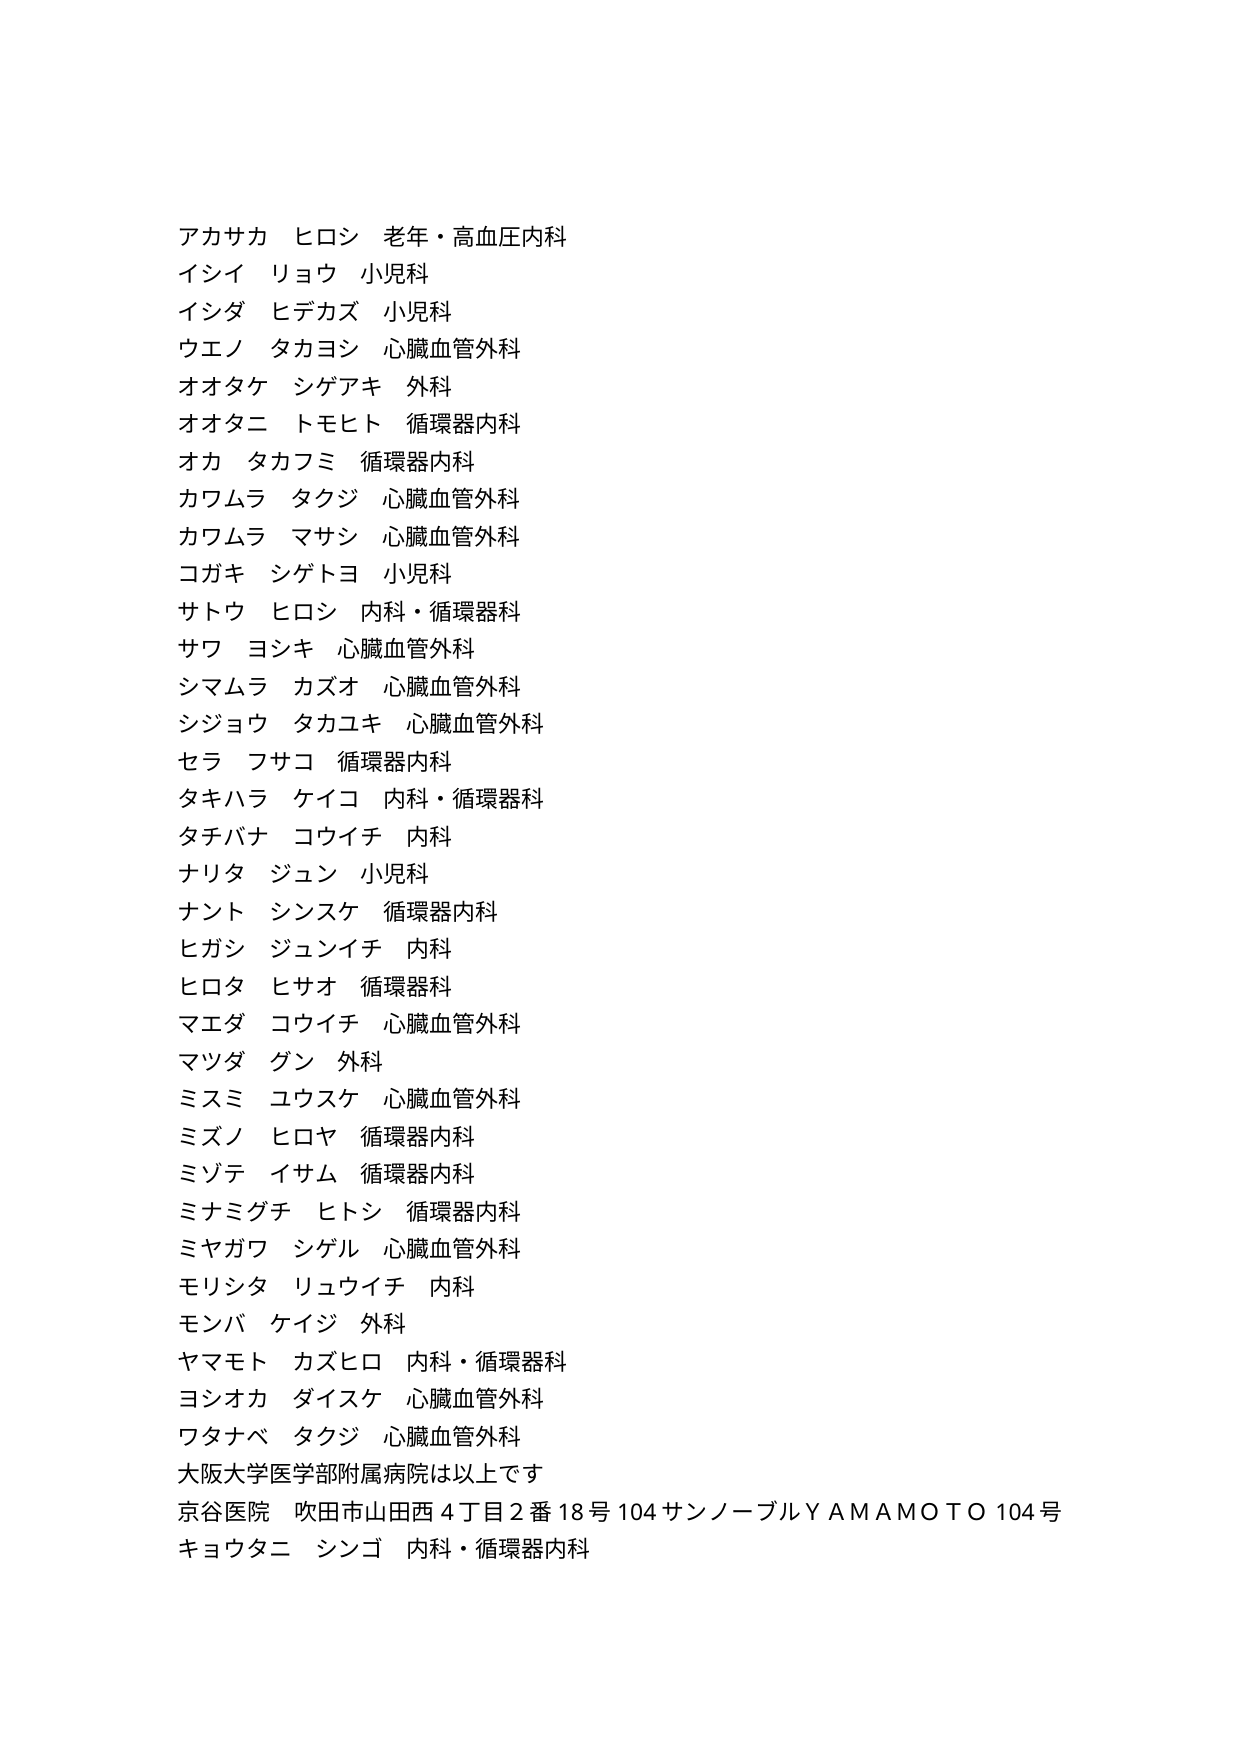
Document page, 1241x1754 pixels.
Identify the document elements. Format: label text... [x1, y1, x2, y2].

text ヒガシ ジュンイチ 内科 [177, 929, 1063, 967]
text カワムラ マサシ 心臓血管外科 [177, 517, 1063, 554]
text セラ フサコ 循環器内科 [177, 742, 1063, 779]
text 京谷医院 吹田市山田西4丁目２番18号104サンノーブルＹＡＭＡＭＯＴＯ104号 キョウタニ シンゴ 内科・循環器内科 [177, 1492, 1063, 1567]
text イシイ リョウ 小児科 [177, 254, 1063, 292]
text マツダ グン 外科 [177, 1042, 1063, 1079]
text ミゾテ イサム 循環器内科 [177, 1154, 1063, 1192]
text オオタケ シゲアキ 外科 [177, 367, 1063, 404]
text カワムラ タクジ 心臓血管外科 [177, 479, 1063, 517]
text サワ ヨシキ 心臓血管外科 [177, 629, 1063, 667]
text ナリタ ジュン 小児科 [177, 854, 1063, 892]
text アカサカ ヒロシ 老年・高血圧内科 [177, 217, 1063, 254]
text ナント シンスケ 循環器内科 [177, 892, 1063, 929]
text ヒロタ ヒサオ 循環器科 [177, 967, 1063, 1004]
text イシダ ヒデカズ 小児科 [177, 292, 1063, 329]
text ヨシオカ ダイスケ 心臓血管外科 [177, 1379, 1063, 1417]
text ミヤガワ シゲル 心臓血管外科 [177, 1229, 1063, 1267]
text ワタナベ タクジ 心臓血管外科 [177, 1417, 1063, 1454]
text タチバナ コウイチ 内科 [177, 817, 1063, 854]
text モリシタ リュウイチ 内科 [177, 1267, 1063, 1304]
text シマムラ カズオ 心臓血管外科 [177, 667, 1063, 704]
text オオタニ トモヒト 循環器内科 [177, 404, 1063, 442]
text ヤマモト カズヒロ 内科・循環器科 [177, 1342, 1063, 1379]
text ミスミ ユウスケ 心臓血管外科 [177, 1079, 1063, 1117]
text サトウ ヒロシ 内科・循環器科 [177, 592, 1063, 629]
text モンバ ケイジ 外科 [177, 1304, 1063, 1342]
text ウエノ タカヨシ 心臓血管外科 [177, 329, 1063, 367]
text ミナミグチ ヒトシ 循環器内科 [177, 1192, 1063, 1229]
text タキハラ ケイコ 内科・循環器科 [177, 779, 1063, 817]
text 大阪大学医学部附属病院は以上です [177, 1454, 1063, 1492]
text ミズノ ヒロヤ 循環器内科 [177, 1117, 1063, 1154]
text オカ タカフミ 循環器内科 [177, 442, 1063, 479]
text マエダ コウイチ 心臓血管外科 [177, 1004, 1063, 1042]
text シジョウ タカユキ 心臓血管外科 [177, 704, 1063, 742]
text コガキ シゲトヨ 小児科 [177, 554, 1063, 592]
